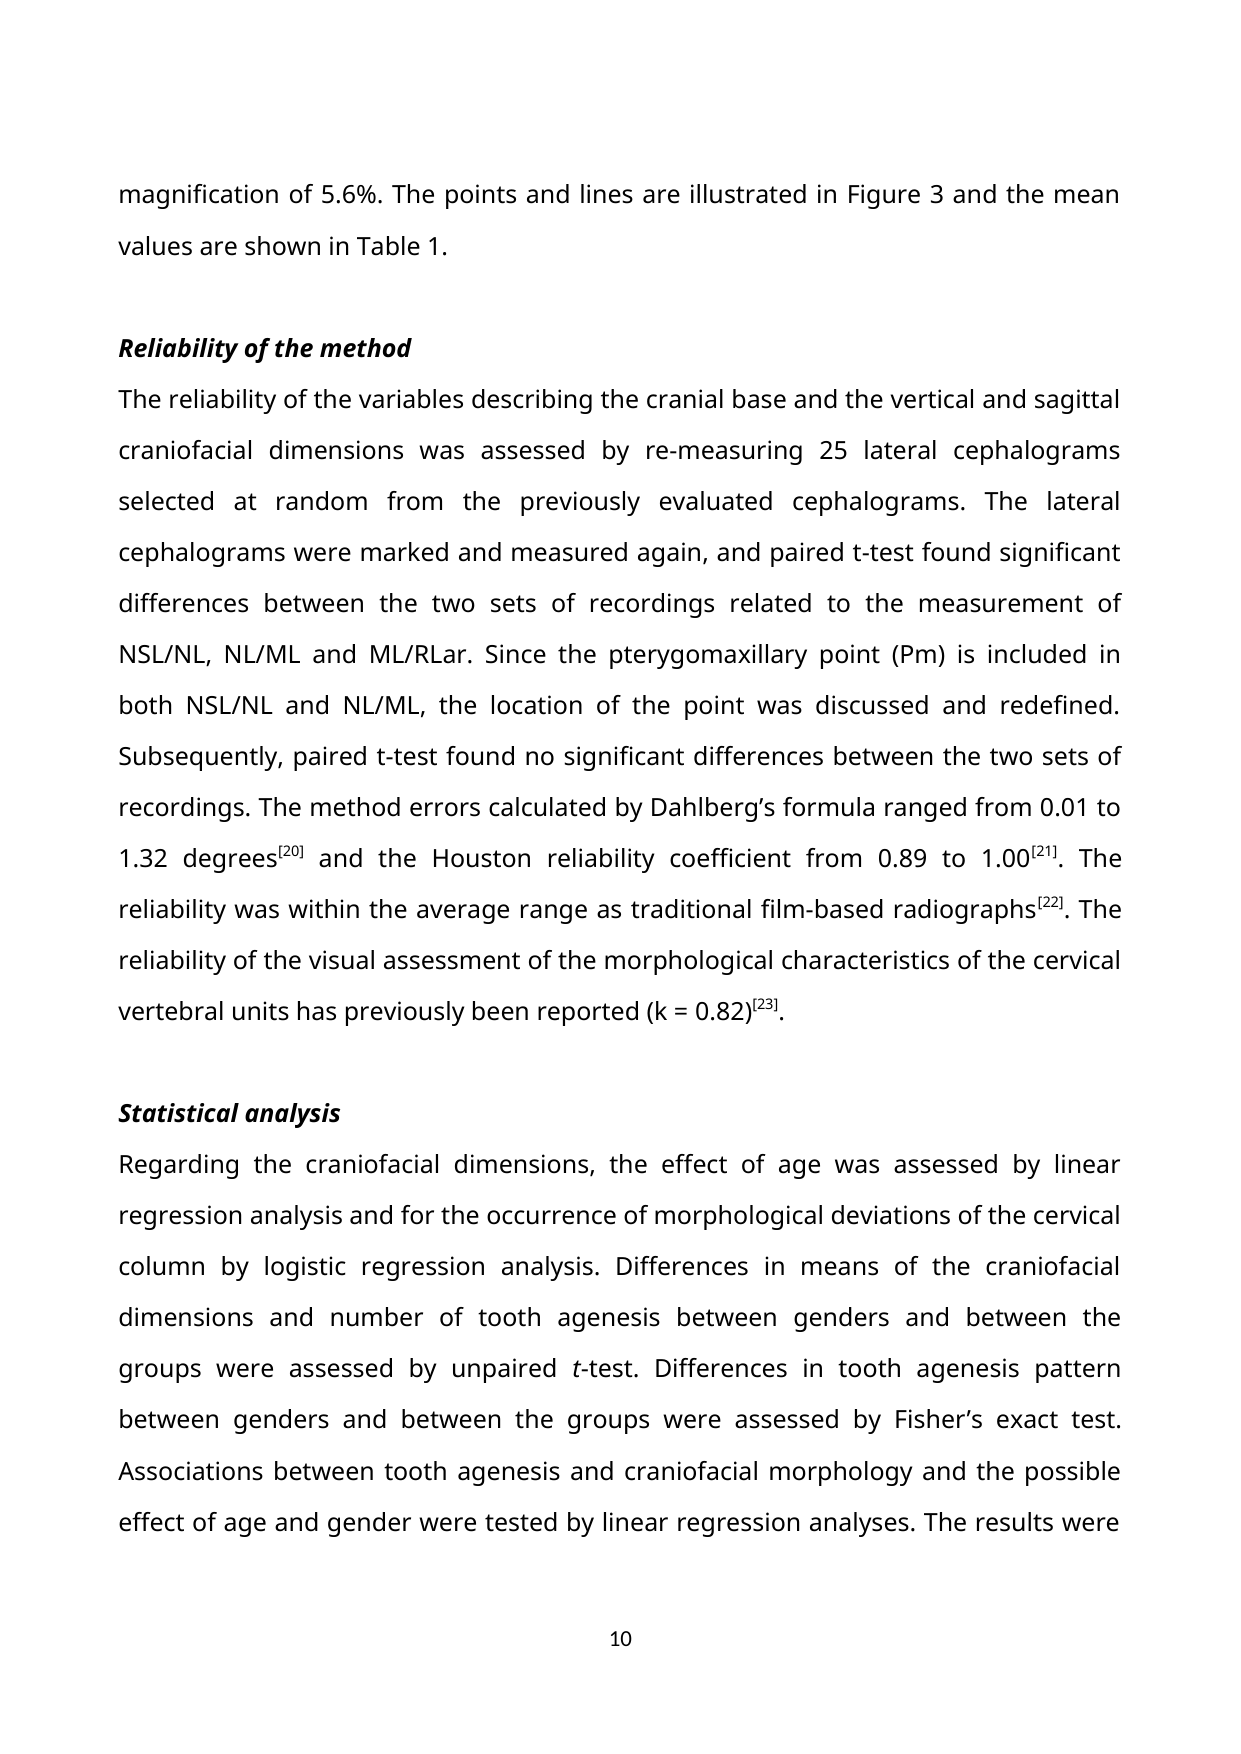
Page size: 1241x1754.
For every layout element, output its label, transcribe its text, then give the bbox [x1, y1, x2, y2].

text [118, 177, 1122, 262]
text Statistical analysis [118, 1096, 1122, 1130]
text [118, 1147, 1122, 1538]
text Reliability of the method [118, 330, 1122, 364]
text The reliability of the variables describing the cranial base and the vertical and sagittal craniofacial dimensions was assessed by re-measuring 25 lateral cephalograms selected at random from the previously evaluated cephalograms. The lateral cephalograms were marked and measured again, and paired t-test found significant differences between the two sets of recordings related to the measurement of NSL/NL, NL/ML and ML/RLar. Since the pterygomaxillary point (Pm) is included in both NSL/NL and NL/ML, the location of the point was discussed and redefined. Subsequently, paired t-test found no significant differences between the two sets of recordings. The method errors calculated by Dahlberg’s formula ranged from 0.01 to 1.32 degrees[20] and the Houston reliability coefficient from 0.89 to 1.00[21]. The reliability was within the average range as traditional film-based radiographs[22]. The reliability of the visual assessment of the morphological characteristics of the cervical vertebral units has previously been reported (k = 0.82)[23]. [118, 381, 1122, 1028]
